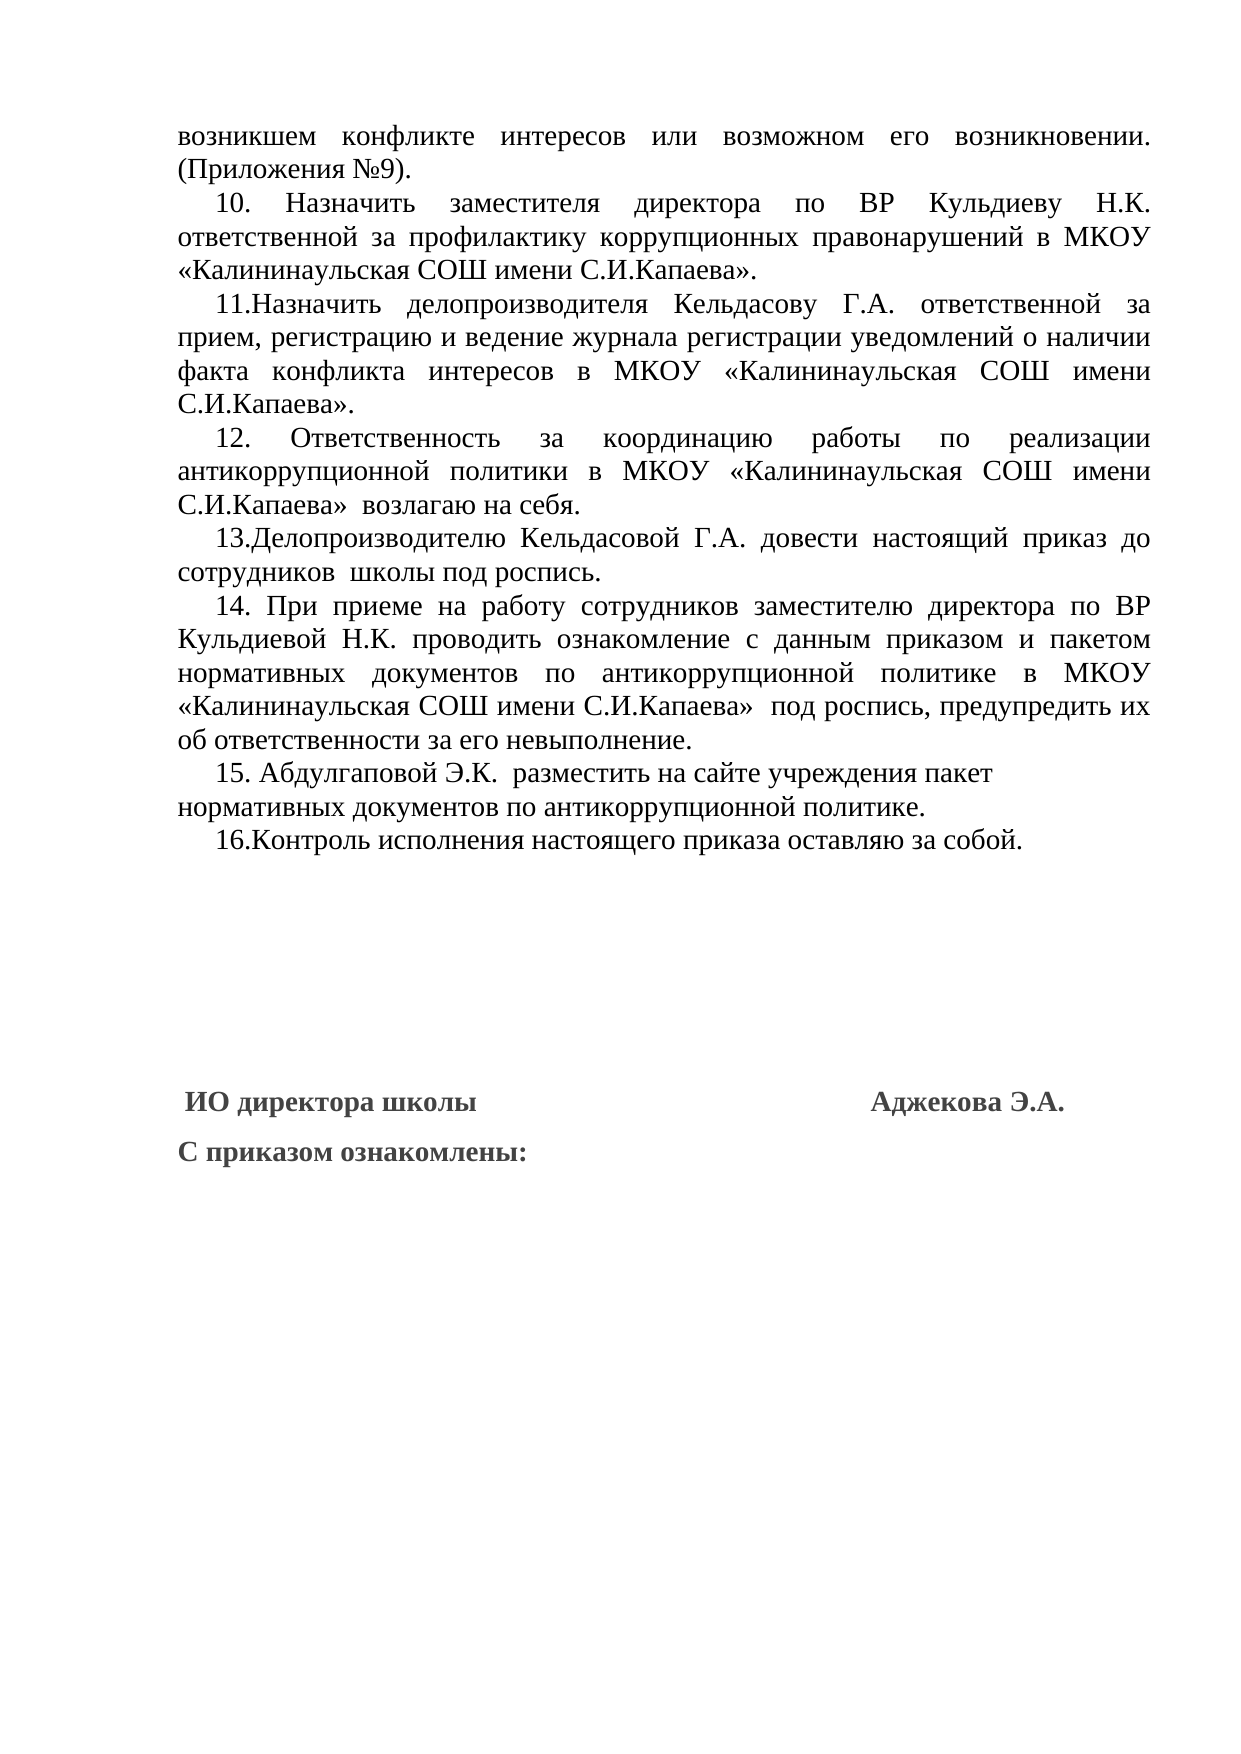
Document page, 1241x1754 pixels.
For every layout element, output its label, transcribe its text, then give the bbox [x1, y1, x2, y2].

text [177, 118, 1152, 185]
text 10. Назначить заместителя директора по ВР Кульдиеву Н.К. ответственной за профилактику коррупционных правонарушений в МКОУ «Калининаульская СОШ имени С.И.Капаева». [177, 185, 1152, 286]
text 15. Абдулгаповой Э.К. разместить на сайте учреждения пакет нормативных документов по антикоррупционной политике. [177, 755, 1152, 822]
text С приказом ознакомлены: [177, 1134, 1152, 1167]
text 12. Ответственность за координацию работы по реализации антикоррупционной политики в МКОУ «Калининаульская СОШ имени С.И.Капаева» возлагаю на себя. [177, 420, 1152, 521]
text 14. При приеме на работу сотрудников заместителю директора по ВР Кульдиевой Н.К. проводить ознакомление с данным приказом и пакетом нормативных документов по антикоррупционной политике в МКОУ «Калининаульская СОШ имени С.И.Капаева» под роспись, предупредить их об ответственности за его невыполнение. [177, 588, 1152, 755]
text 13.Делопроизводителю Кельдасовой Г.А. довести настоящий приказ до сотрудников школы под роспись. [177, 521, 1152, 588]
text 16.Контроль исполнения настоящего приказа оставляю за собой. [177, 822, 1152, 856]
text ИО директора школы Аджекова Э.А. [177, 1084, 1152, 1117]
text 11.Назначить делопроизводителя Кельдасову Г.А. ответственной за прием, регистрацию и ведение журнала регистрации уведомлений о наличии факта конфликта интересов в МКОУ «Калининаульская СОШ имени С.И.Капаева». [177, 286, 1152, 420]
